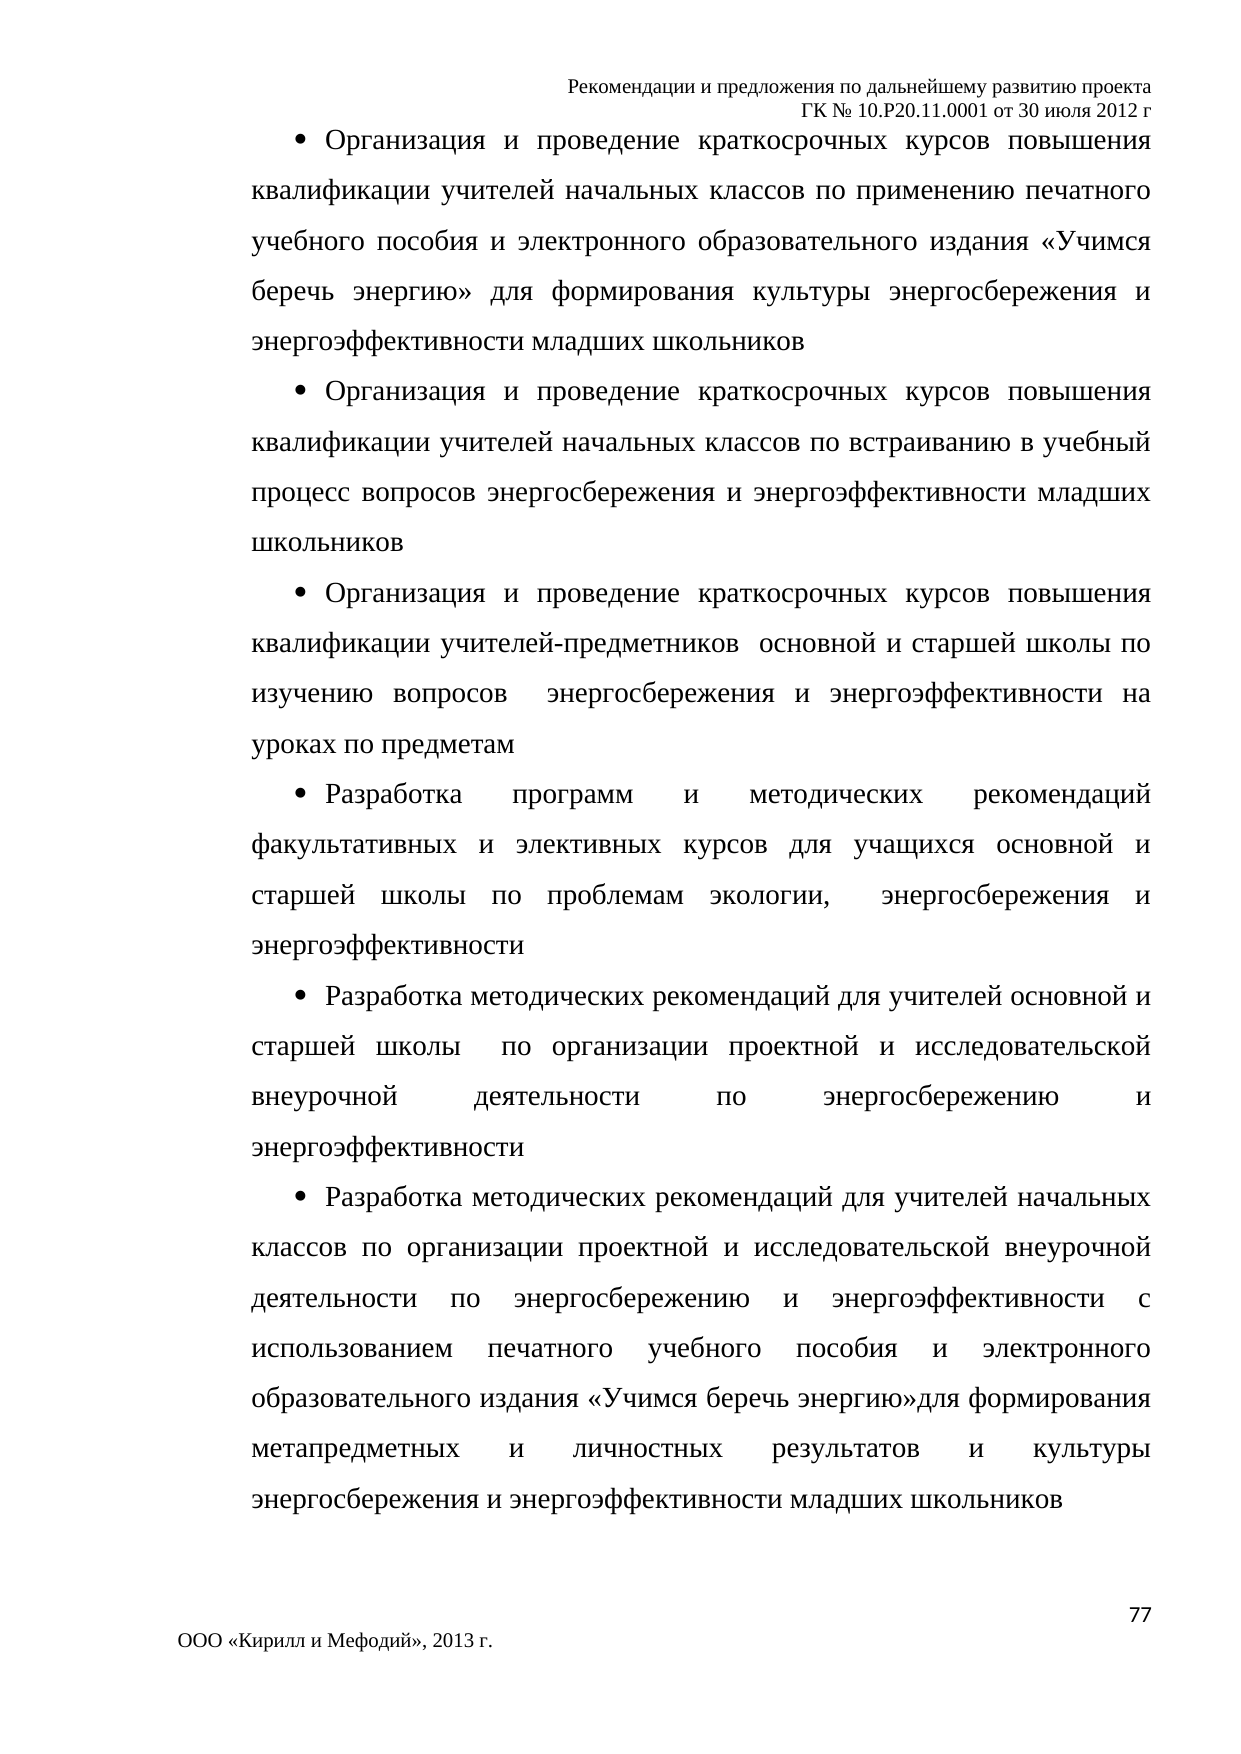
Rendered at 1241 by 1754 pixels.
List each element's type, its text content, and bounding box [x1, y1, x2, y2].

list Разработка методических рекомендаций для учителей начальных классов по организации проектной и исследовательской внеурочной деятельности по энергосбережению и энергоэффективности с использованием печатного учебного пособия и электронного образовательного издания «Учимся беречь энергию»для формирования метапредметных и личностных результатов и культуры энергосбережения и энергоэффективности младших школьников [251, 1179, 1152, 1514]
list Организация и проведение краткосрочных курсов повышения квалификации учителей начальных классов по применению печатного учебного пособия и электронного образовательного издания «Учимся беречь энергию» для формирования культуры энергосбережения и энергоэффективности младших школьников [251, 122, 1152, 357]
list Организация и проведение краткосрочных курсов повышения квалификации учителей-предметников основной и старшей школы по изучению вопросов энергосбережения и энергоэффективности на уроках по предметам [251, 575, 1152, 759]
list Организация и проведение краткосрочных курсов повышения квалификации учителей начальных классов по встраиванию в учебный процесс вопросов энергосбережения и энергоэффективности младших школьников [251, 373, 1152, 558]
list Разработка методических рекомендаций для учителей основной и старшей школы по организации проектной и исследовательской внеурочной деятельности по энергосбережению и энергоэффективности [251, 978, 1152, 1162]
list Разработка программ и методических рекомендаций факультативных и элективных курсов для учащихся основной и старшей школы по проблемам экологии, энергосбережения и энергоэффективности [251, 776, 1152, 961]
